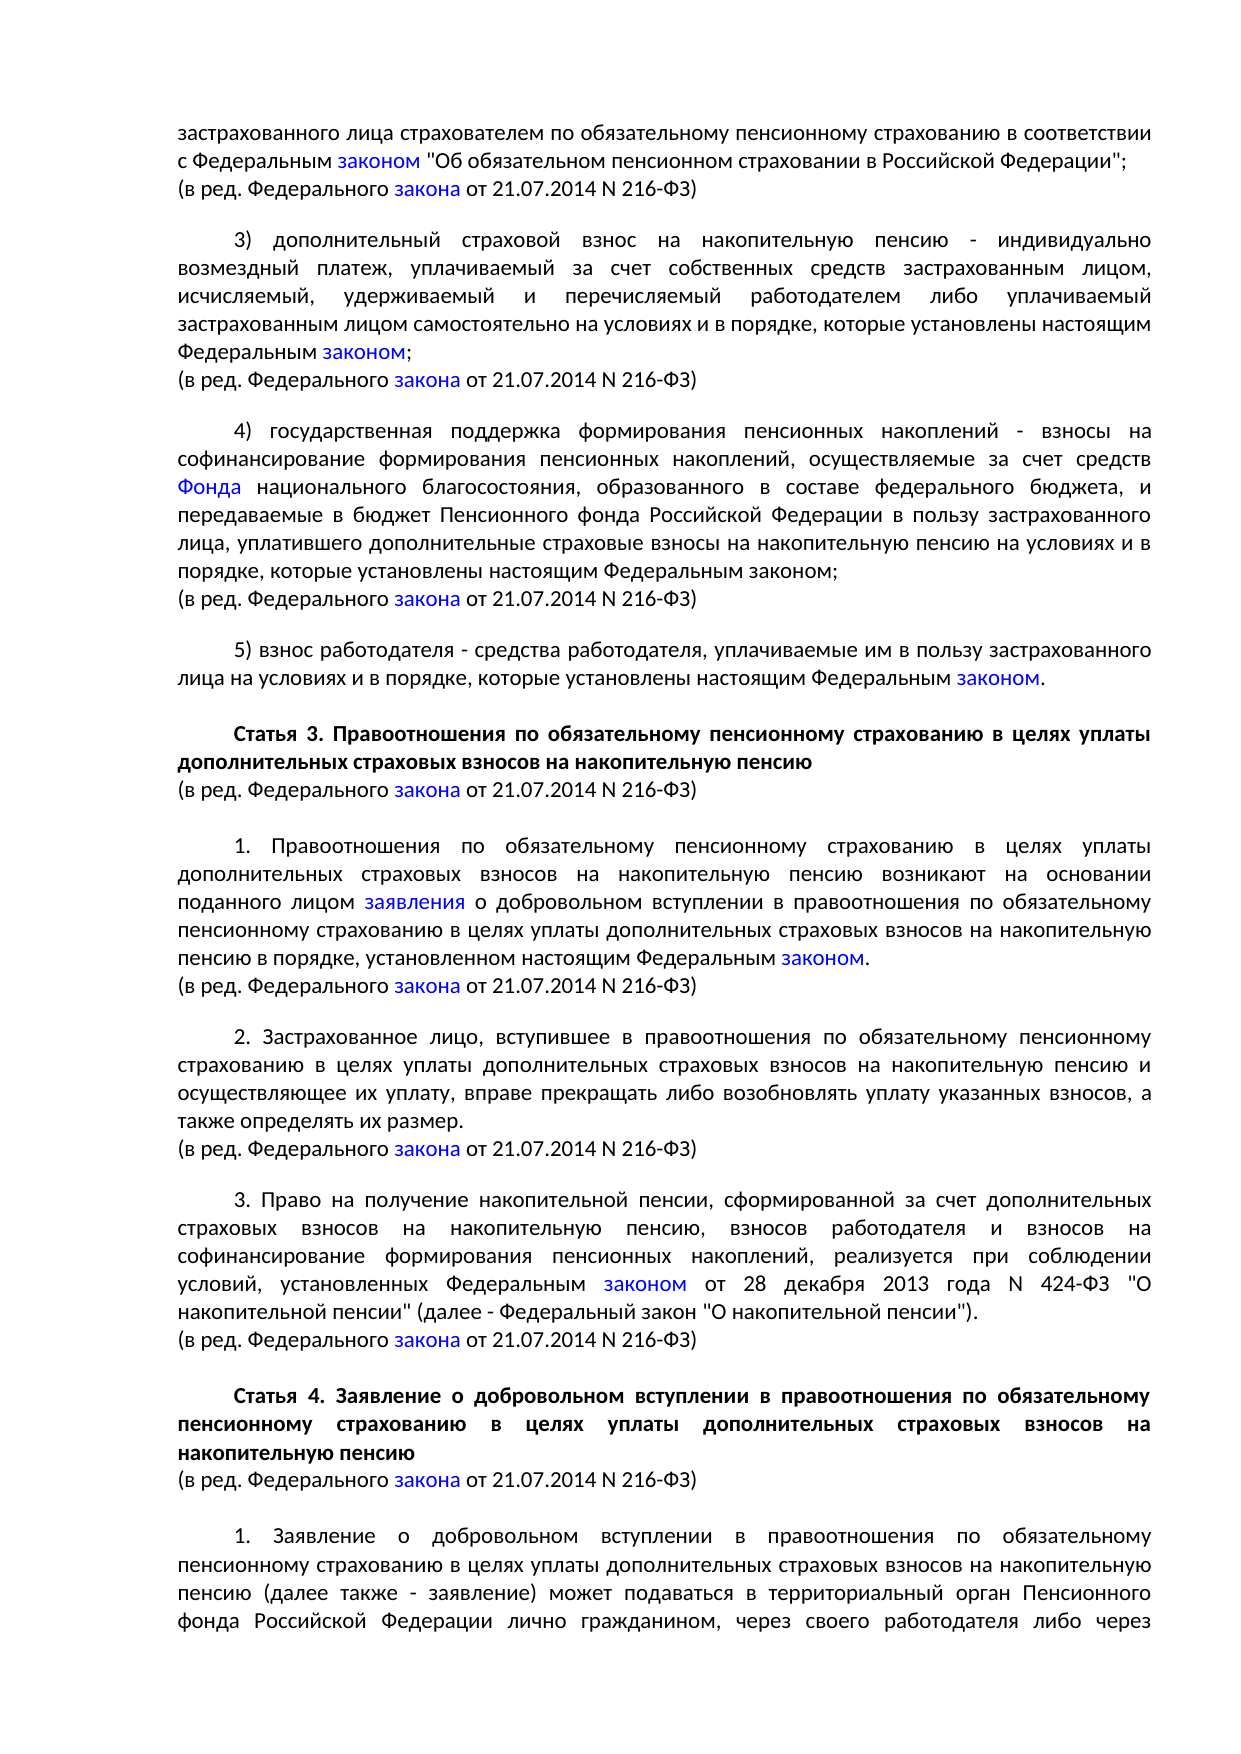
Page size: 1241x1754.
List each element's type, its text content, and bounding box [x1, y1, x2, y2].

text (в ред. Федерального закона от 21.07.2014 N 216-ФЗ) [177, 584, 1152, 612]
text 2. Застрахованное лицо, вступившее в правоотношения по обязательному пенсионному страхованию в целях уплаты дополнительных страховых взносов на накопительную пенсию и осуществляющее их уплату, вправе прекращать либо возобновлять уплату указанных взносов, а также определять их размер. [177, 1022, 1152, 1134]
title Статья 4. Заявление о добровольном вступлении в правоотношения по обязательному пенсионному страхованию в целях уплаты дополнительных страховых взносов на накопительную пенсию [177, 1382, 1152, 1466]
text 1. Правоотношения по обязательному пенсионному страхованию в целях уплаты дополнительных страховых взносов на накопительную пенсию возникают на основании поданного лицом заявления о добровольном вступлении в правоотношения по обязательному пенсионному страхованию в целях уплаты дополнительных страховых взносов на накопительную пенсию в порядке, установленном настоящим Федеральным законом. [177, 831, 1152, 971]
text (в ред. Федерального закона от 21.07.2014 N 216-ФЗ) [177, 174, 1152, 202]
text (в ред. Федерального закона от 21.07.2014 N 216-ФЗ) [177, 1326, 1152, 1353]
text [177, 118, 1152, 174]
text 5) взнос работодателя - средства работодателя, уплачиваемые им в пользу застрахованного лица на условиях и в порядке, которые установлены настоящим Федеральным законом. [177, 635, 1152, 691]
text (в ред. Федерального закона от 21.07.2014 N 216-ФЗ) [177, 365, 1152, 393]
text 4) государственная поддержка формирования пенсионных накоплений - взносы на софинансирование формирования пенсионных накоплений, осуществляемые за счет средств Фонда национального благосостояния, образованного в составе федерального бюджета, и передаваемые в бюджет Пенсионного фонда Российской Федерации в пользу застрахованного лица, уплатившего дополнительные страховые взносы на накопительную пенсию на условиях и в порядке, которые установлены настоящим Федеральным законом; [177, 416, 1152, 584]
title Статья 3. Правоотношения по обязательному пенсионному страхованию в целях уплаты дополнительных страховых взносов на накопительную пенсию [177, 719, 1152, 775]
text 3. Право на получение накопительной пенсии, сформированной за счет дополнительных страховых взносов на накопительную пенсию, взносов работодателя и взносов на софинансирование формирования пенсионных накоплений, реализуется при соблюдении условий, установленных Федеральным законом от 28 декабря 2013 года N 424-ФЗ "О накопительной пенсии" (далее - Федеральный закон "О накопительной пенсии"). [177, 1185, 1152, 1326]
text 3) дополнительный страховой взнос на накопительную пенсию - индивидуально возмездный платеж, уплачиваемый за счет собственных средств застрахованным лицом, исчисляемый, удерживаемый и перечисляемый работодателем либо уплачиваемый застрахованным лицом самостоятельно на условиях и в порядке, которые установлены настоящим Федеральным законом; [177, 225, 1152, 365]
text (в ред. Федерального закона от 21.07.2014 N 216-ФЗ) [177, 1466, 1152, 1494]
text (в ред. Федерального закона от 21.07.2014 N 216-ФЗ) [177, 775, 1152, 803]
text (в ред. Федерального закона от 21.07.2014 N 216-ФЗ) [177, 971, 1152, 999]
text (в ред. Федерального закона от 21.07.2014 N 216-ФЗ) [177, 1134, 1152, 1162]
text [177, 1522, 1152, 1634]
